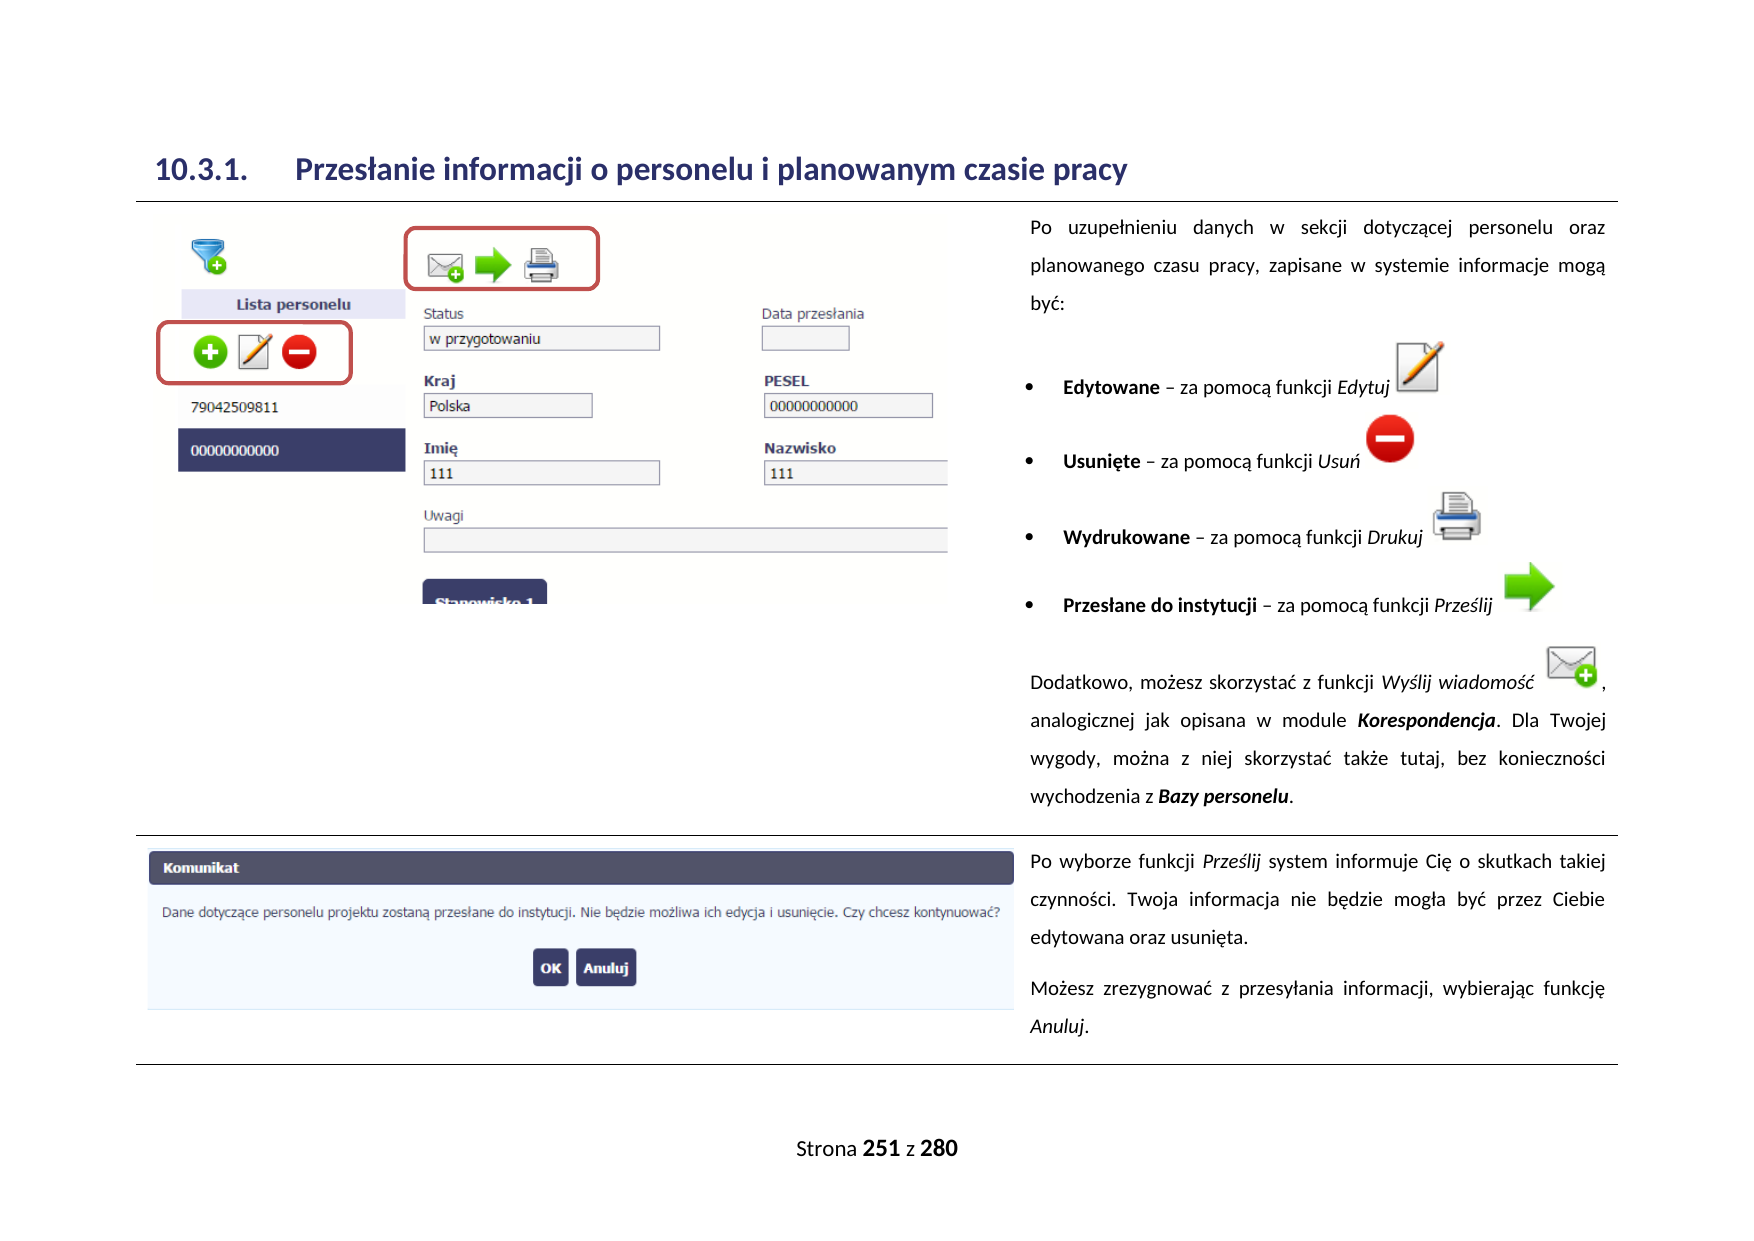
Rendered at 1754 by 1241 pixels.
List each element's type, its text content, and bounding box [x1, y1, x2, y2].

picture [1394, 341, 1451, 395]
picture [1427, 486, 1488, 545]
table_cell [1019, 836, 1618, 1064]
picture [1365, 412, 1419, 469]
picture [147, 848, 1014, 1010]
picture [152, 214, 948, 604]
subtitle Przesłanie informacji o personelu i planowanym czasie pracy [154, 148, 1606, 188]
picture [1540, 642, 1602, 690]
picture [1497, 562, 1563, 612]
table_header Po uzupełnieniu danych w sekcji dotyczącej personelu oraz planowanego czasu pracy, zapisane w systemie informacje mogą być: Edytowane – za pomocą funkcji Edytuj Usunięte – za pomocą funkcji Usuń Wydrukowane – za pomocą funkcji Drukuj Przesłane do instytucji – za pomocą funkcji Prześlij Dodatkowo, możesz skorzystać z funkcji Wyślij wiadomość , analogicznej jak opisana w module Korespondencja. Dla Twojej wygody, można z niej skorzystać także tutaj, bez konieczności wychodzenia z Bazy personelu. [1019, 202, 1618, 834]
table_header [136, 202, 1019, 834]
table_cell [136, 836, 1019, 1064]
